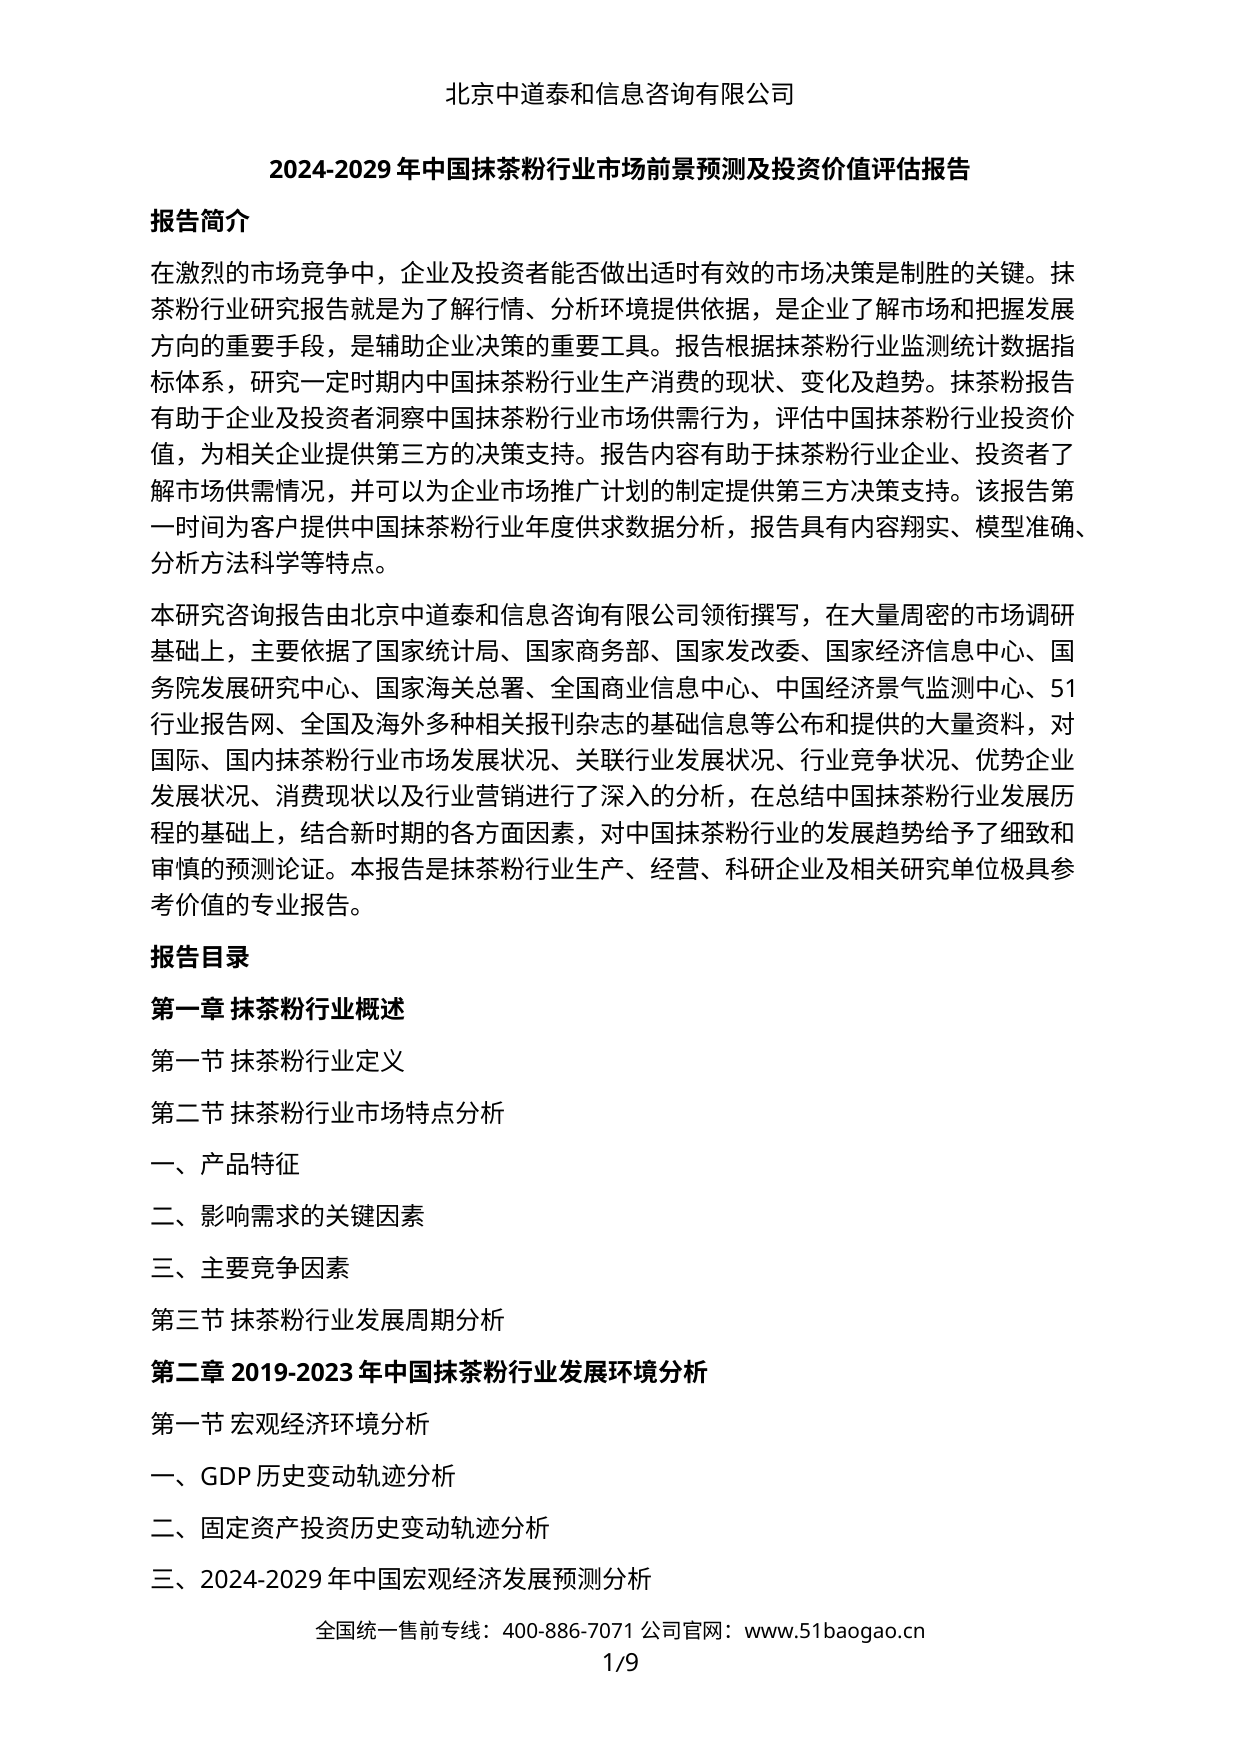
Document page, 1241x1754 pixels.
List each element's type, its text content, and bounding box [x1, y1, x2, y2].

text 二、影响需求的关键因素 [150, 1197, 1090, 1233]
text 第三节 抹茶粉行业发展周期分析 [150, 1301, 1090, 1337]
text 三、2024-2029年中国宏观经济发展预测分析 [150, 1560, 1090, 1596]
text 第一节 抹茶粉行业定义 [150, 1041, 1090, 1077]
text 第二章 2019-2023年中国抹茶粉行业发展环境分析 [150, 1352, 1090, 1389]
text 第一节 宏观经济环境分析 [150, 1404, 1090, 1441]
text 第二节 抹茶粉行业市场特点分析 [150, 1093, 1090, 1129]
text 二、固定资产投资历史变动轨迹分析 [150, 1508, 1090, 1544]
text 一、产品特征 [150, 1145, 1090, 1181]
text 报告目录 [150, 937, 1090, 974]
text 本研究咨询报告由北京中道泰和信息咨询有限公司领衔撰写，在大量周密的市场调研基础上，主要依据了国家统计局、国家商务部、国家发改委、国家经济信息中心、国务院发展研究中心、国家海关总署、全国商业信息中心、中国经济景气监测中心、51行业报告网、全国及海外多种相关报刊杂志的基础信息等公布和提供的大量资料，对国际、国内抹茶粉行业市场发展状况、关联行业发展状况、行业竞争状况、优势企业发展状况、消费现状以及行业营销进行了深入的分析，在总结中国抹茶粉行业发展历程的基础上，结合新时期的各方面因素，对中国抹茶粉行业的发展趋势给予了细致和审慎的预测论证。本报告是抹茶粉行业生产、经营、科研企业及相关研究单位极具参考价值的专业报告。 [150, 596, 1090, 922]
text 三、主要竞争因素 [150, 1249, 1090, 1285]
text 第一章 抹茶粉行业概述 [150, 989, 1090, 1026]
text 一、GDP历史变动轨迹分析 [150, 1456, 1090, 1492]
text 报告简介 [150, 202, 1090, 238]
text 2024-2029年中国抹茶粉行业市场前景预测及投资价值评估报告 [150, 150, 1090, 186]
text 在激烈的市场竞争中，企业及投资者能否做出适时有效的市场决策是制胜的关键。抹茶粉行业研究报告就是为了解行情、分析环境提供依据，是企业了解市场和把握发展方向的重要手段，是辅助企业决策的重要工具。报告根据抹茶粉行业监测统计数据指标体系，研究一定时期内中国抹茶粉行业生产消费的现状、变化及趋势。抹茶粉报告有助于企业及投资者洞察中国抹茶粉行业市场供需行为，评估中国抹茶粉行业投资价值，为相关企业提供第三方的决策支持。报告内容有助于抹茶粉行业企业、投资者了解市场供需情况，并可以为企业市场推广计划的制定提供第三方决策支持。该报告第一时间为客户提供中国抹茶粉行业年度供求数据分析，报告具有内容翔实、模型准确、分析方法科学等特点。 [150, 254, 1090, 580]
